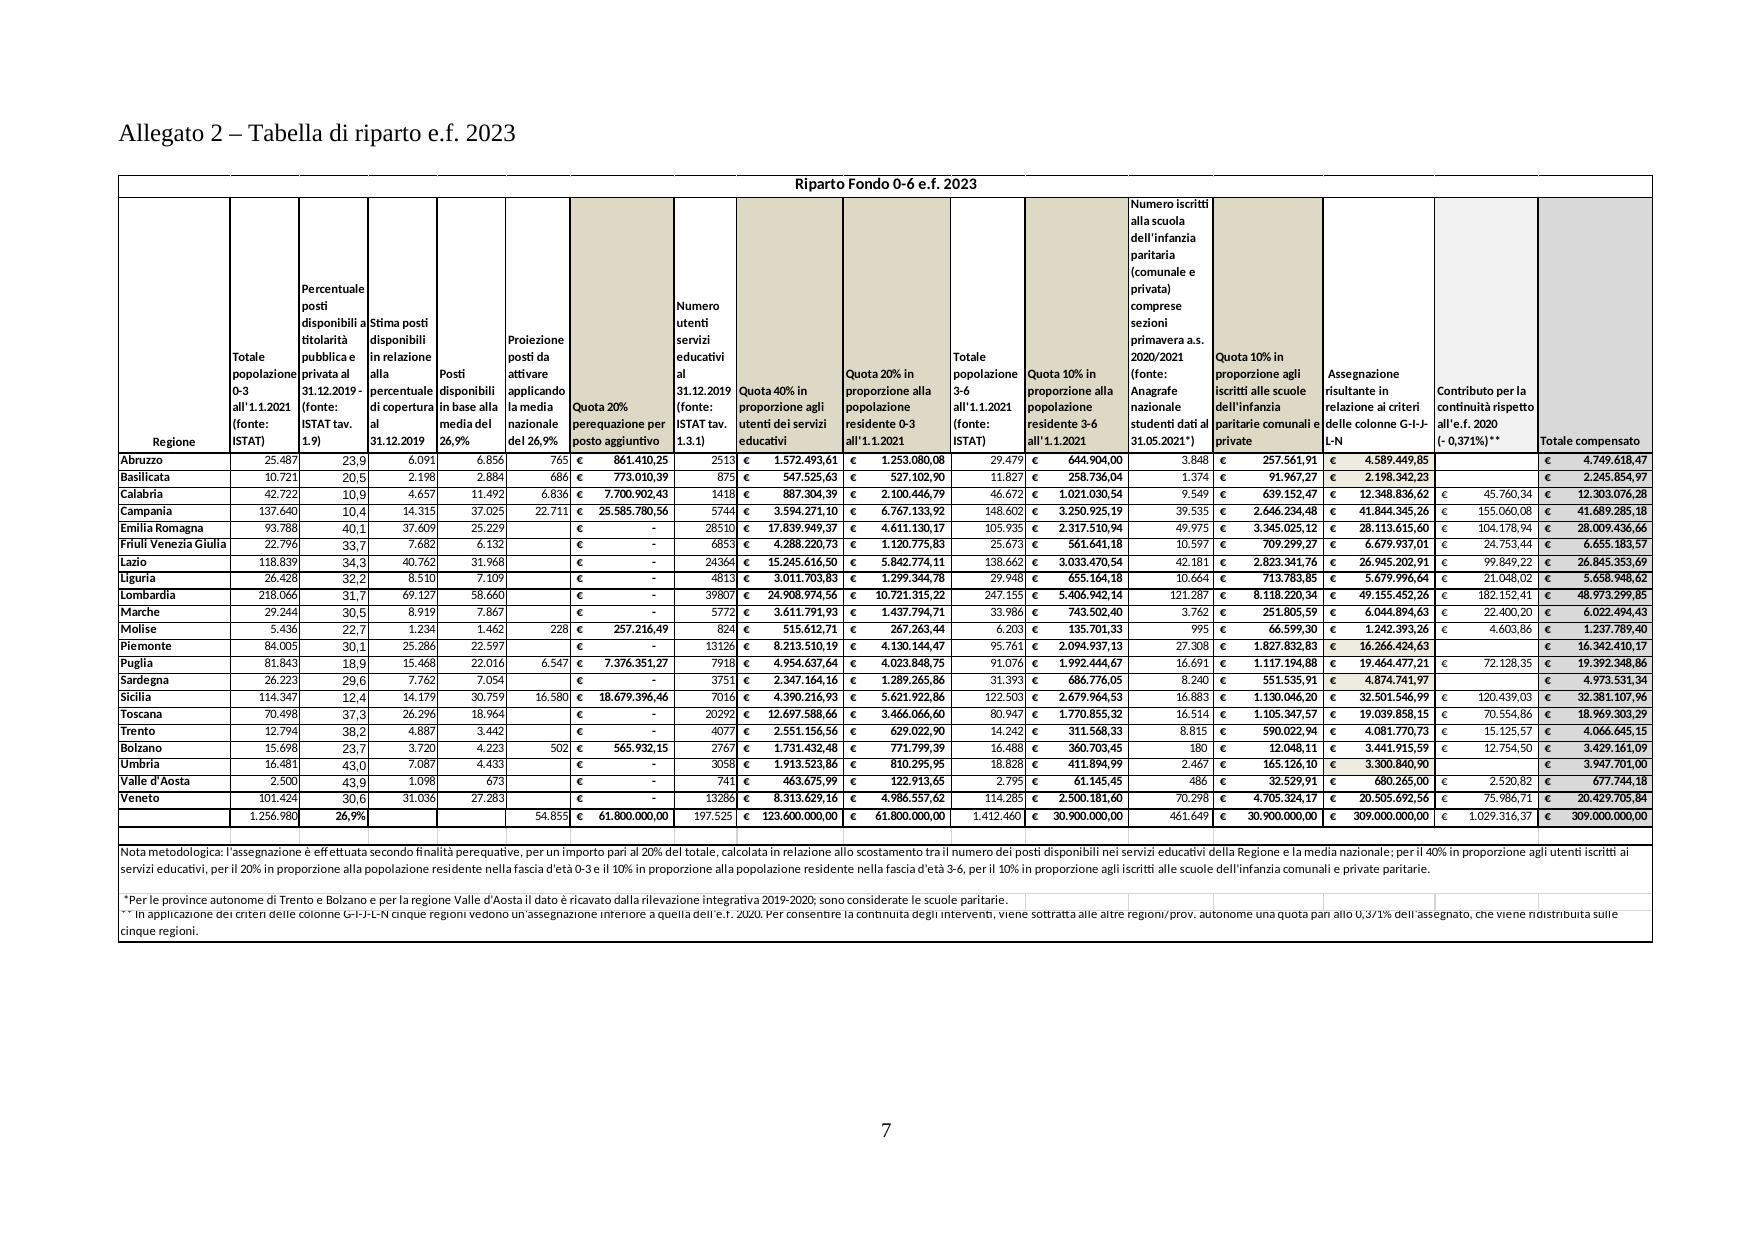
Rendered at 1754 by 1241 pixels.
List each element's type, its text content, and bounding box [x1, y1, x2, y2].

text Allegato 2 – Tabella di riparto e.f. 2023 [118, 118, 1654, 147]
